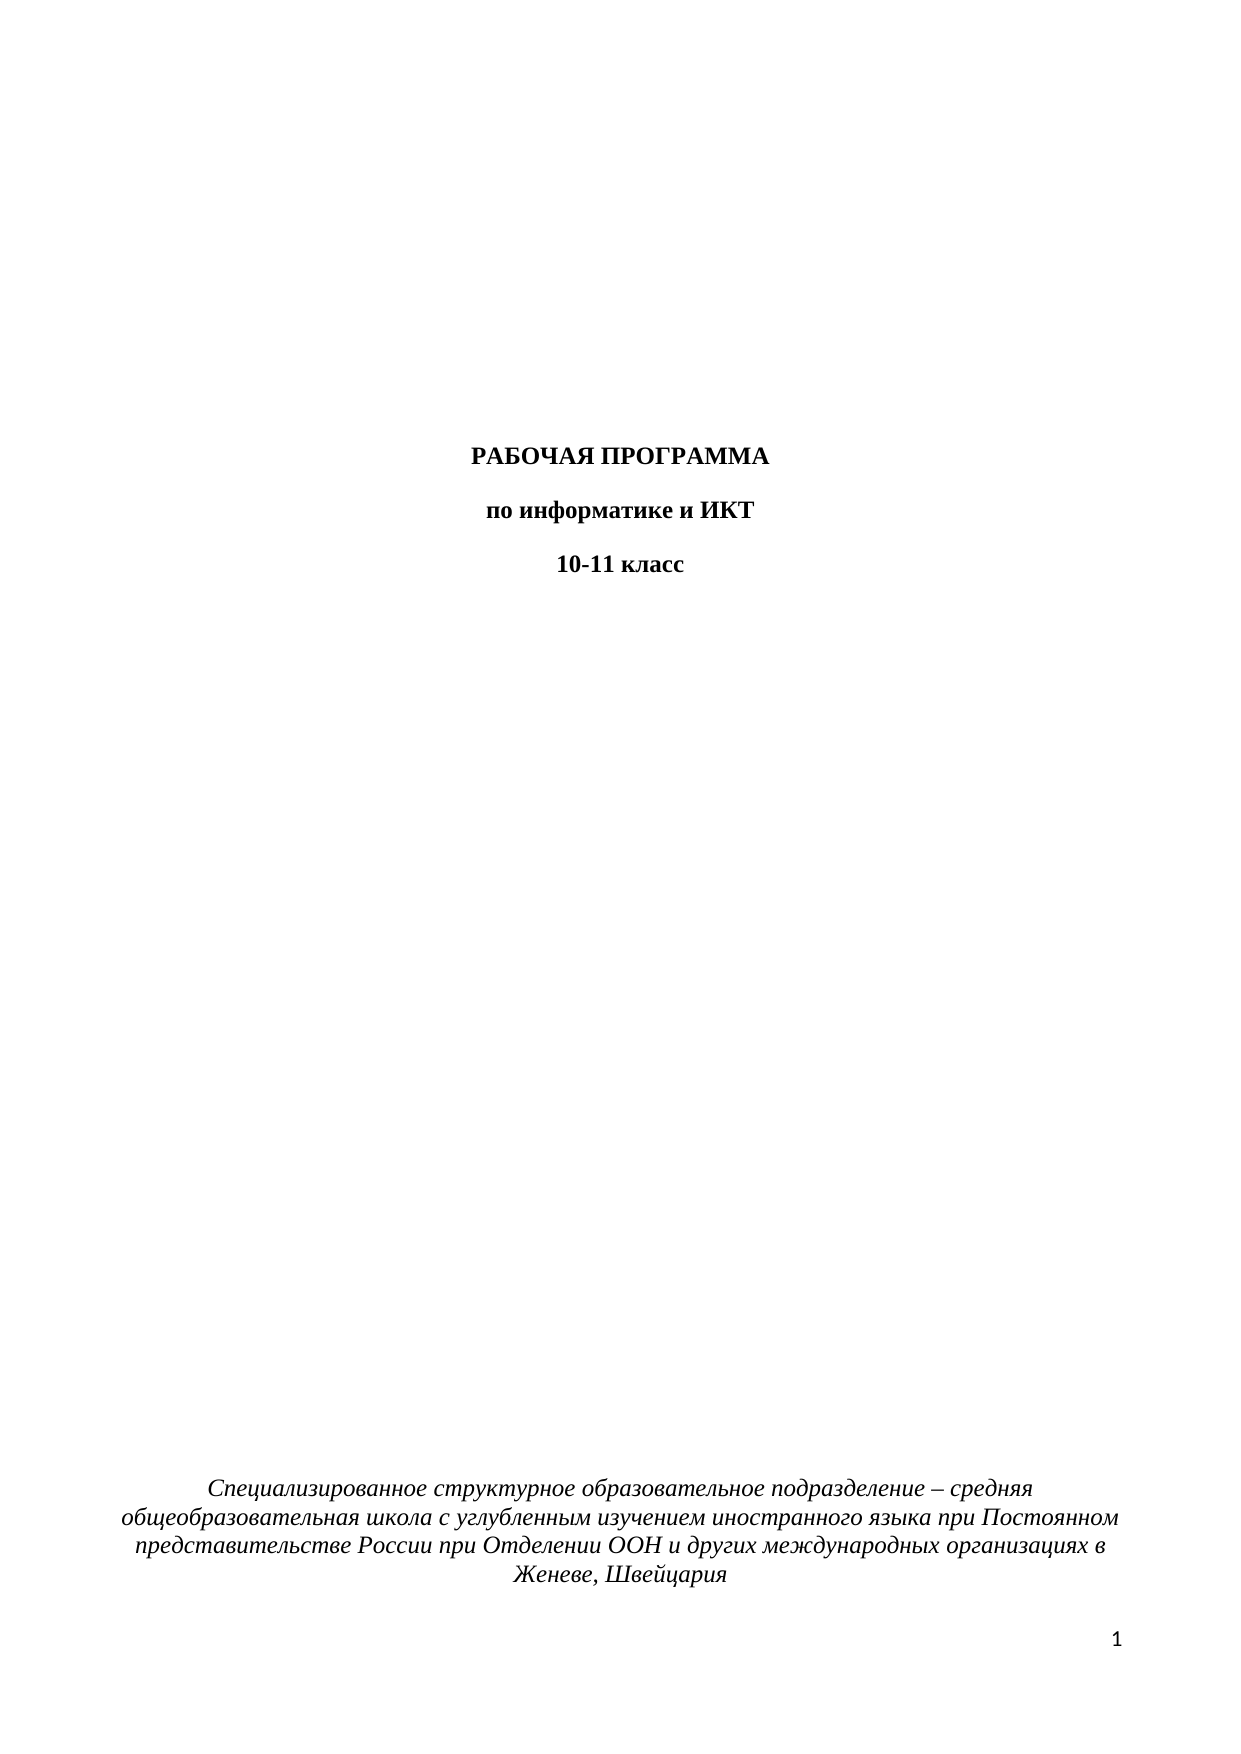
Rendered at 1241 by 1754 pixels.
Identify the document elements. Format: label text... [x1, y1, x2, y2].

text 10-11 класс [118, 549, 1122, 578]
text по информатике и ИКТ [118, 495, 1122, 524]
text РАБОЧАЯ ПРОГРАММА [118, 441, 1122, 470]
text Специализированное структурное образовательное подразделение – средняя общеобразовательная школа с углубленным изучением иностранного языка при Постоянном представительстве России при Отделении ООН и других международных организациях в Женеве, Швейцария [118, 1473, 1122, 1588]
